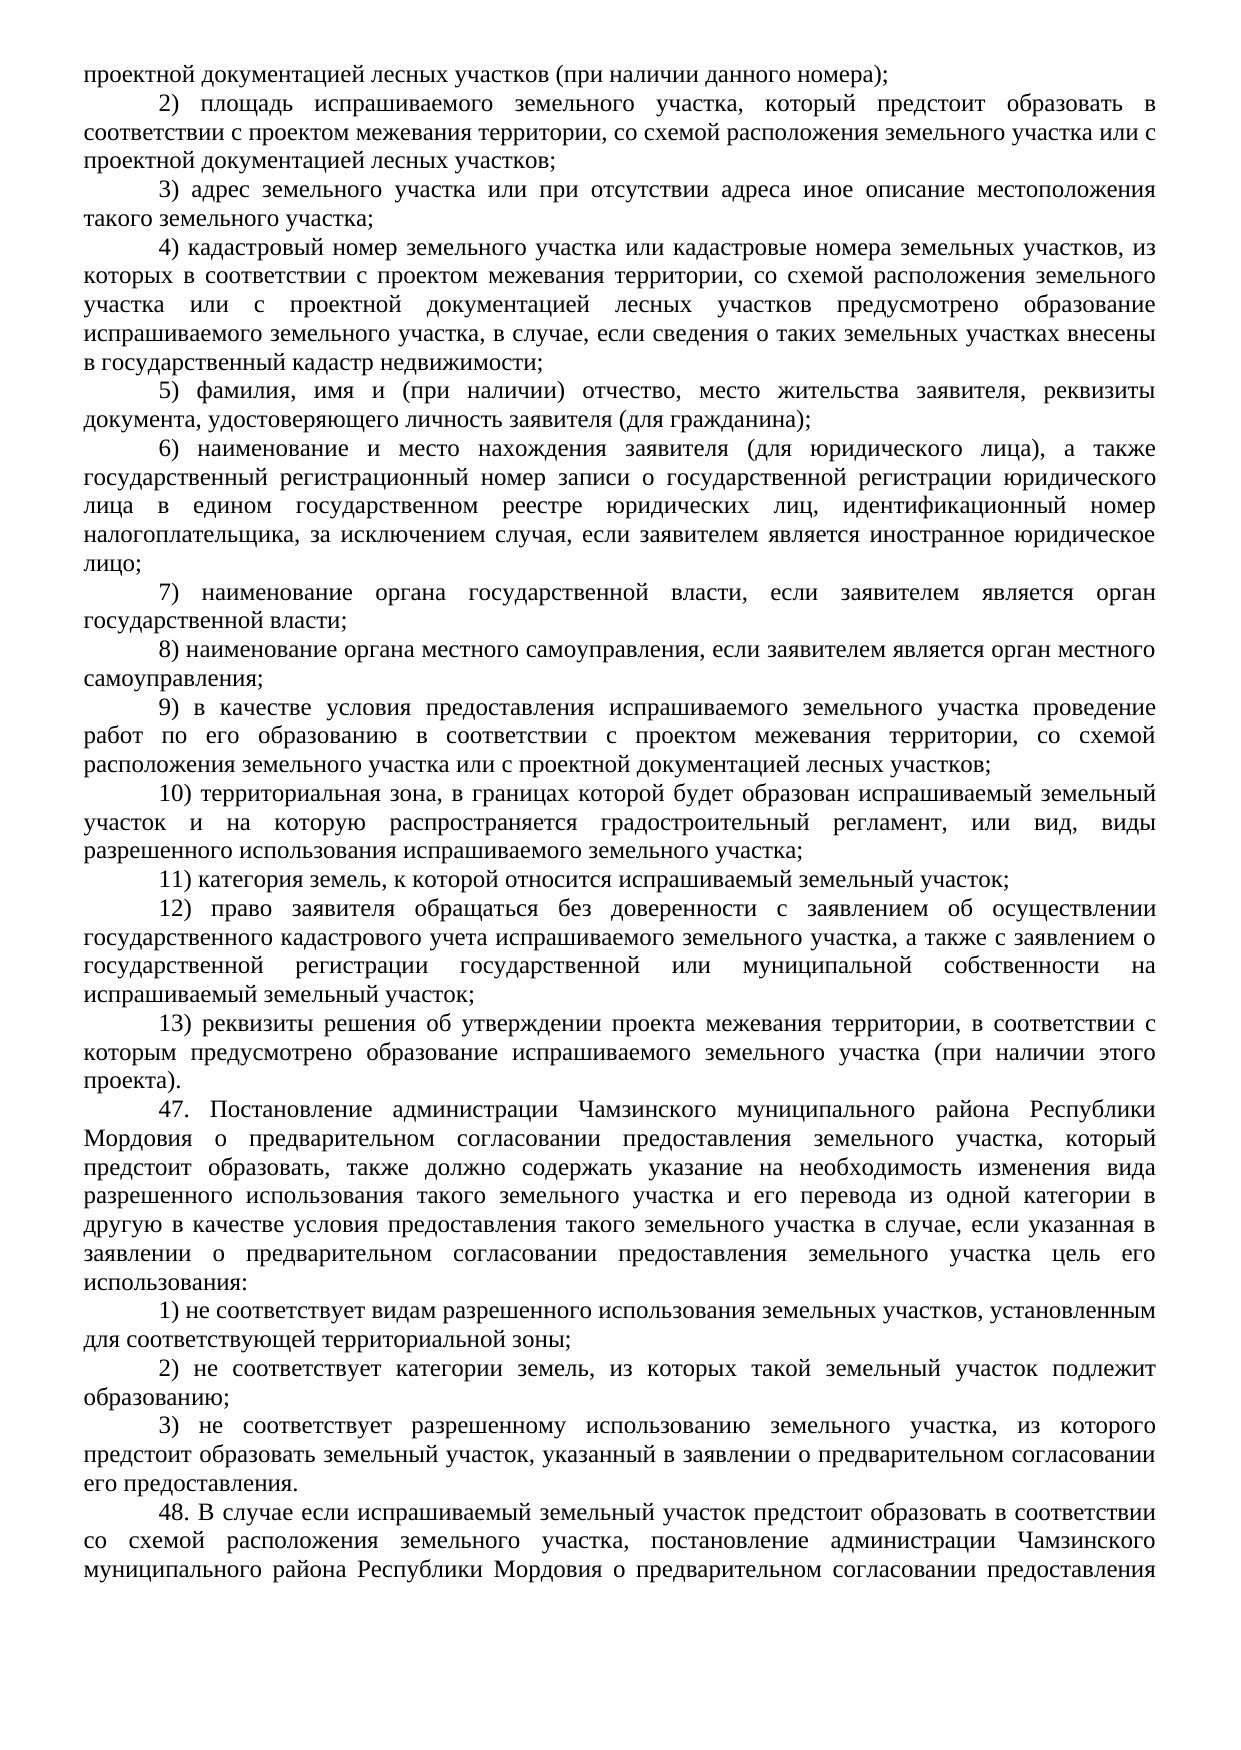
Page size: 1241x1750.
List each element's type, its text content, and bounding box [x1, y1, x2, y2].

text 3) не соответствует разрешенному использованию земельного участка, из которого предстоит образовать земельный участок, указанный в заявлении о предварительном согласовании его предоставления. [83, 1410, 1157, 1497]
text 3) адрес земельного участка или при отсутствии адреса иное описание местоположения такого земельного участка; [83, 174, 1157, 232]
text 5) фамилия, имя и (при наличии) отчество, место жительства заявителя, реквизиты документа, удостоверяющего личность заявителя (для гражданина); [83, 375, 1157, 433]
text 12) право заявителя обращаться без доверенности с заявлением об осуществлении государственного кадастрового учета испрашиваемого земельного участка, а также с заявлением о государственной регистрации государственной или муниципальной собственности на испрашиваемый земельный участок; [83, 893, 1157, 1008]
text 7) наименование органа государственной власти, если заявителем является орган государственной власти; [83, 577, 1157, 634]
text 13) реквизиты решения об утверждении проекта межевания территории, в соответствии с которым предусмотрено образование испрашиваемого земельного участка (при наличии этого проекта). [83, 1008, 1157, 1094]
text 2) не соответствует категории земель, из которых такой земельный участок подлежит образованию; [83, 1353, 1157, 1410]
text 10) территориальная зона, в границах которой будет образован испрашиваемый земельный участок и на которую распространяется градостроительный регламент, или вид, виды разрешенного использования испрашиваемого земельного участка; [83, 778, 1157, 864]
text 6) наименование и место нахождения заявителя (для юридического лица), а также государственный регистрационный номер записи о государственной регистрации юридического лица в едином государственном реестре юридических лиц, идентификационный номер налогоплательщика, за исключением случая, если заявителем является иностранное юридическое лицо; [83, 433, 1157, 577]
text 1) не соответствует видам разрешенного использования земельных участков, установленным для соответствующей территориальной зоны; [83, 1295, 1157, 1353]
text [83, 1497, 1157, 1583]
text 11) категория земель, к которой относится испрашиваемый земельный участок; [83, 864, 1157, 893]
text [83, 59, 1157, 88]
text 9) в качестве условия предоставления испрашиваемого земельного участка проведение работ по его образованию в соответствии с проектом межевания территории, со схемой расположения земельного участка или с проектной документацией лесных участков; [83, 692, 1157, 778]
text 47. Постановление администрации Чамзинского муниципального района Республики Мордовия о предварительном согласовании предоставления земельного участка, который предстоит образовать, также должно содержать указание на необходимость изменения вида разрешенного использования такого земельного участка и его перевода из одной категории в другую в качестве условия предоставления такого земельного участка в случае, если указанная в заявлении о предварительном согласовании предоставления земельного участка цель его использования: [83, 1094, 1157, 1295]
text 4) кадастровый номер земельного участка или кадастровые номера земельных участков, из которых в соответствии с проектом межевания территории, со схемой расположения земельного участка или с проектной документацией лесных участков предусмотрено образование испрашиваемого земельного участка, в случае, если сведения о таких земельных участках внесены в государственный кадастр недвижимости; [83, 232, 1157, 375]
text 2) площадь испрашиваемого земельного участка, который предстоит образовать в соответствии с проектом межевания территории, со схемой расположения земельного участка или с проектной документацией лесных участков; [83, 88, 1157, 174]
text 8) наименование органа местного самоуправления, если заявителем является орган местного самоуправления; [83, 634, 1157, 692]
